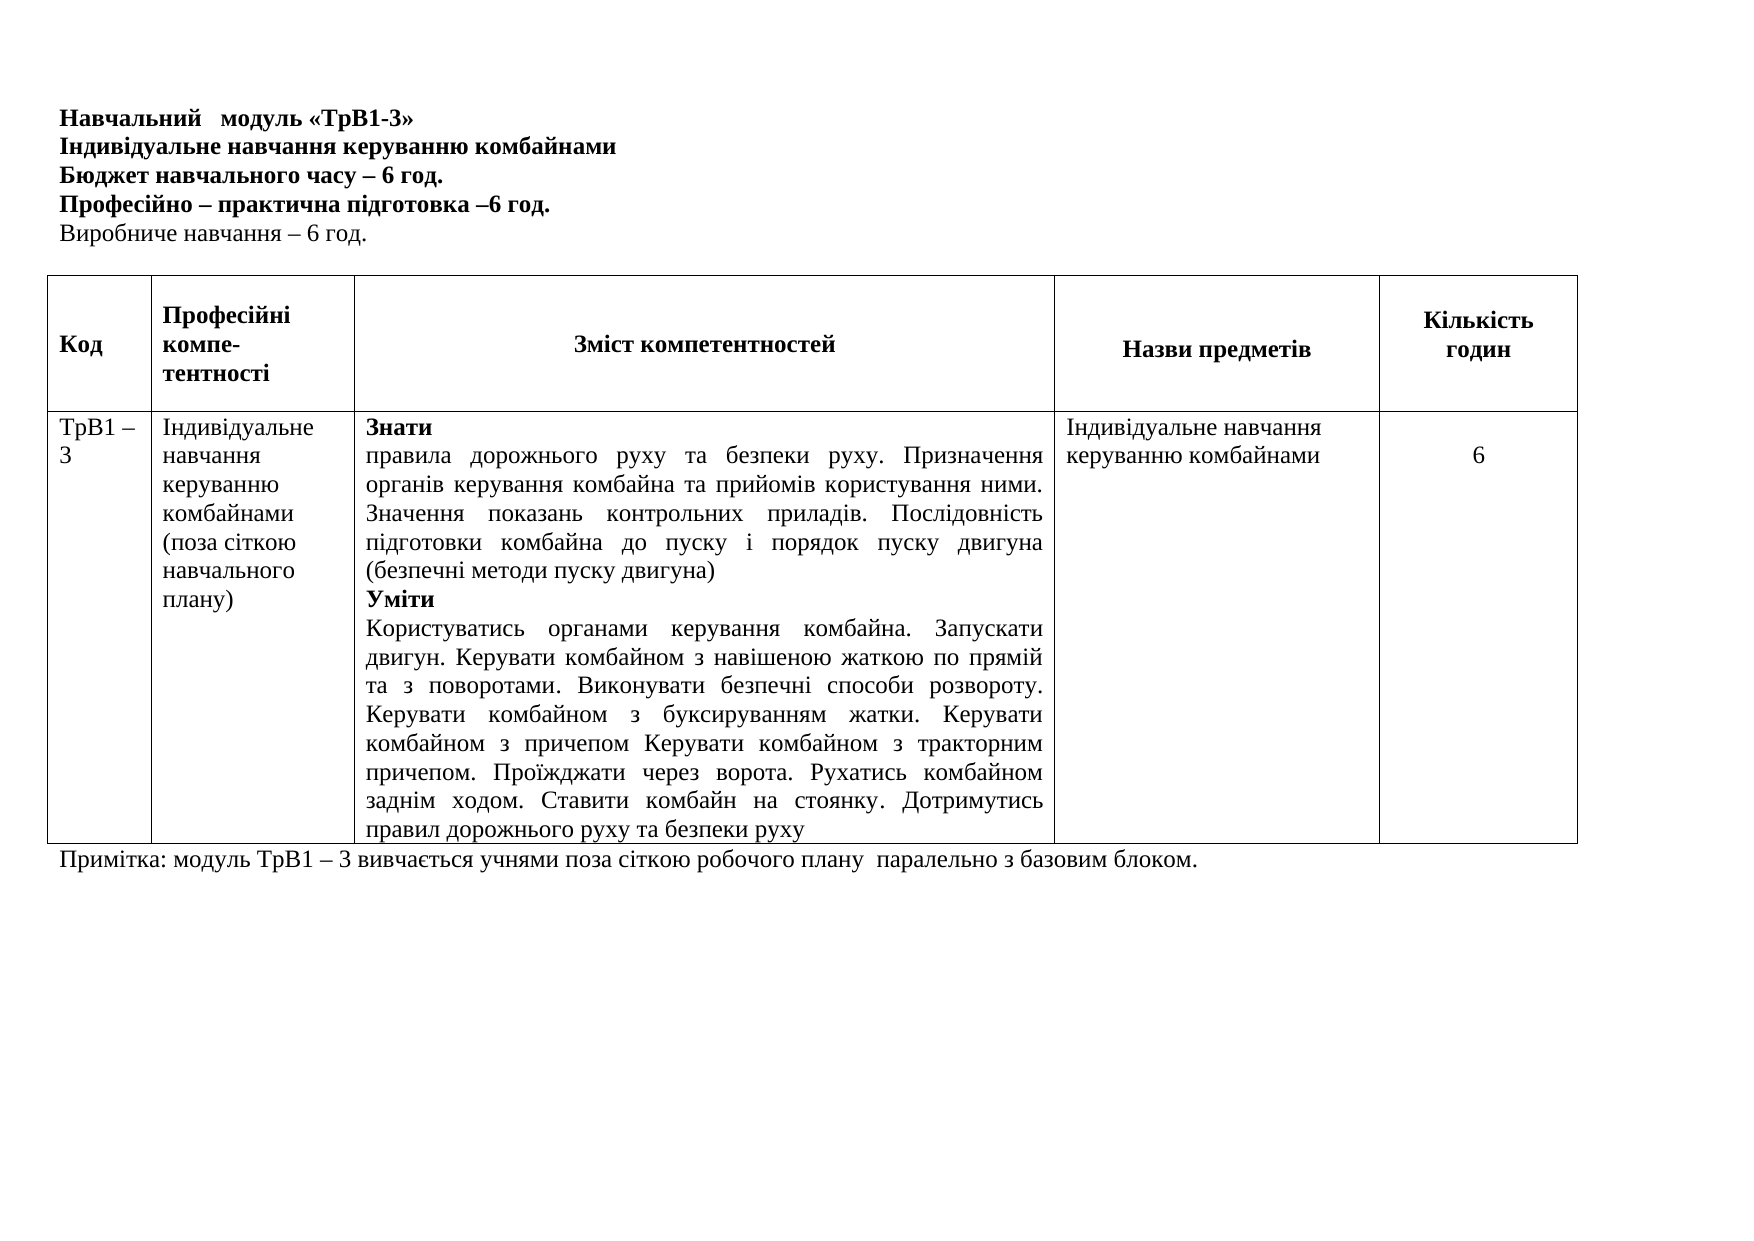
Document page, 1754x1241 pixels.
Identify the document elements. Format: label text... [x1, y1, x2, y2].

text Примітка: модуль ТрВ1 – 3 вивчається учнями поза сіткою робочого плану паралельно з базовим блоком. [59, 844, 1695, 873]
text Професійно – практична підготовка –6 год. [59, 189, 1695, 218]
table_header Назви предметів [1055, 276, 1379, 411]
table_cell Індивідуальне навчання керуванню комбайнами (поза сіткою навчального плану) [152, 412, 354, 843]
table_header Зміст компетентностей [355, 276, 1054, 411]
table_header Код [48, 276, 151, 411]
table_header Кількість годин [1380, 276, 1577, 411]
table_header Професійні компе-тентності [152, 276, 354, 411]
text Виробниче навчання – 6 год. [59, 218, 1695, 246]
text Індивідуальне навчання керуванню комбайнами [59, 131, 1695, 160]
table_cell Знати правила дорожнього руху та безпеки руху. Пpизначення органів керування комбайна та пpийомiв коpистування ними. Значення показань контpольних пpиладiв. Послідовність підготовки комбайна до пуску і порядок пуску двигуна (безпечні методи пуску двигуна) Уміти Користуватись органами керування комбайна. Запускати двигун. Керувати комбайном з навішеною жаткою по прямій та з поворотами. Виконувати безпечні способи розвороту. Керувати комбайном з буксируванням жатки. Керувати комбайном з причепом Керувати комбайном з тракторним причепом. Проїжджати через ворота. Рухатись комбайном заднім ходом. Ставити комбайн на стоянку. Дотpимутись пpавил доpожнього pуху та безпеки руху [355, 412, 1054, 843]
table_cell 6 [1380, 412, 1577, 843]
table_cell ТрВ1 – 3 [48, 412, 151, 843]
table_cell Індивідуальне навчання керуванню комбайнами [1055, 412, 1379, 843]
text Бюджет навчального часу – 6 год. [59, 160, 1695, 189]
text Навчальний модуль «ТрВ1-3» [59, 103, 1695, 131]
